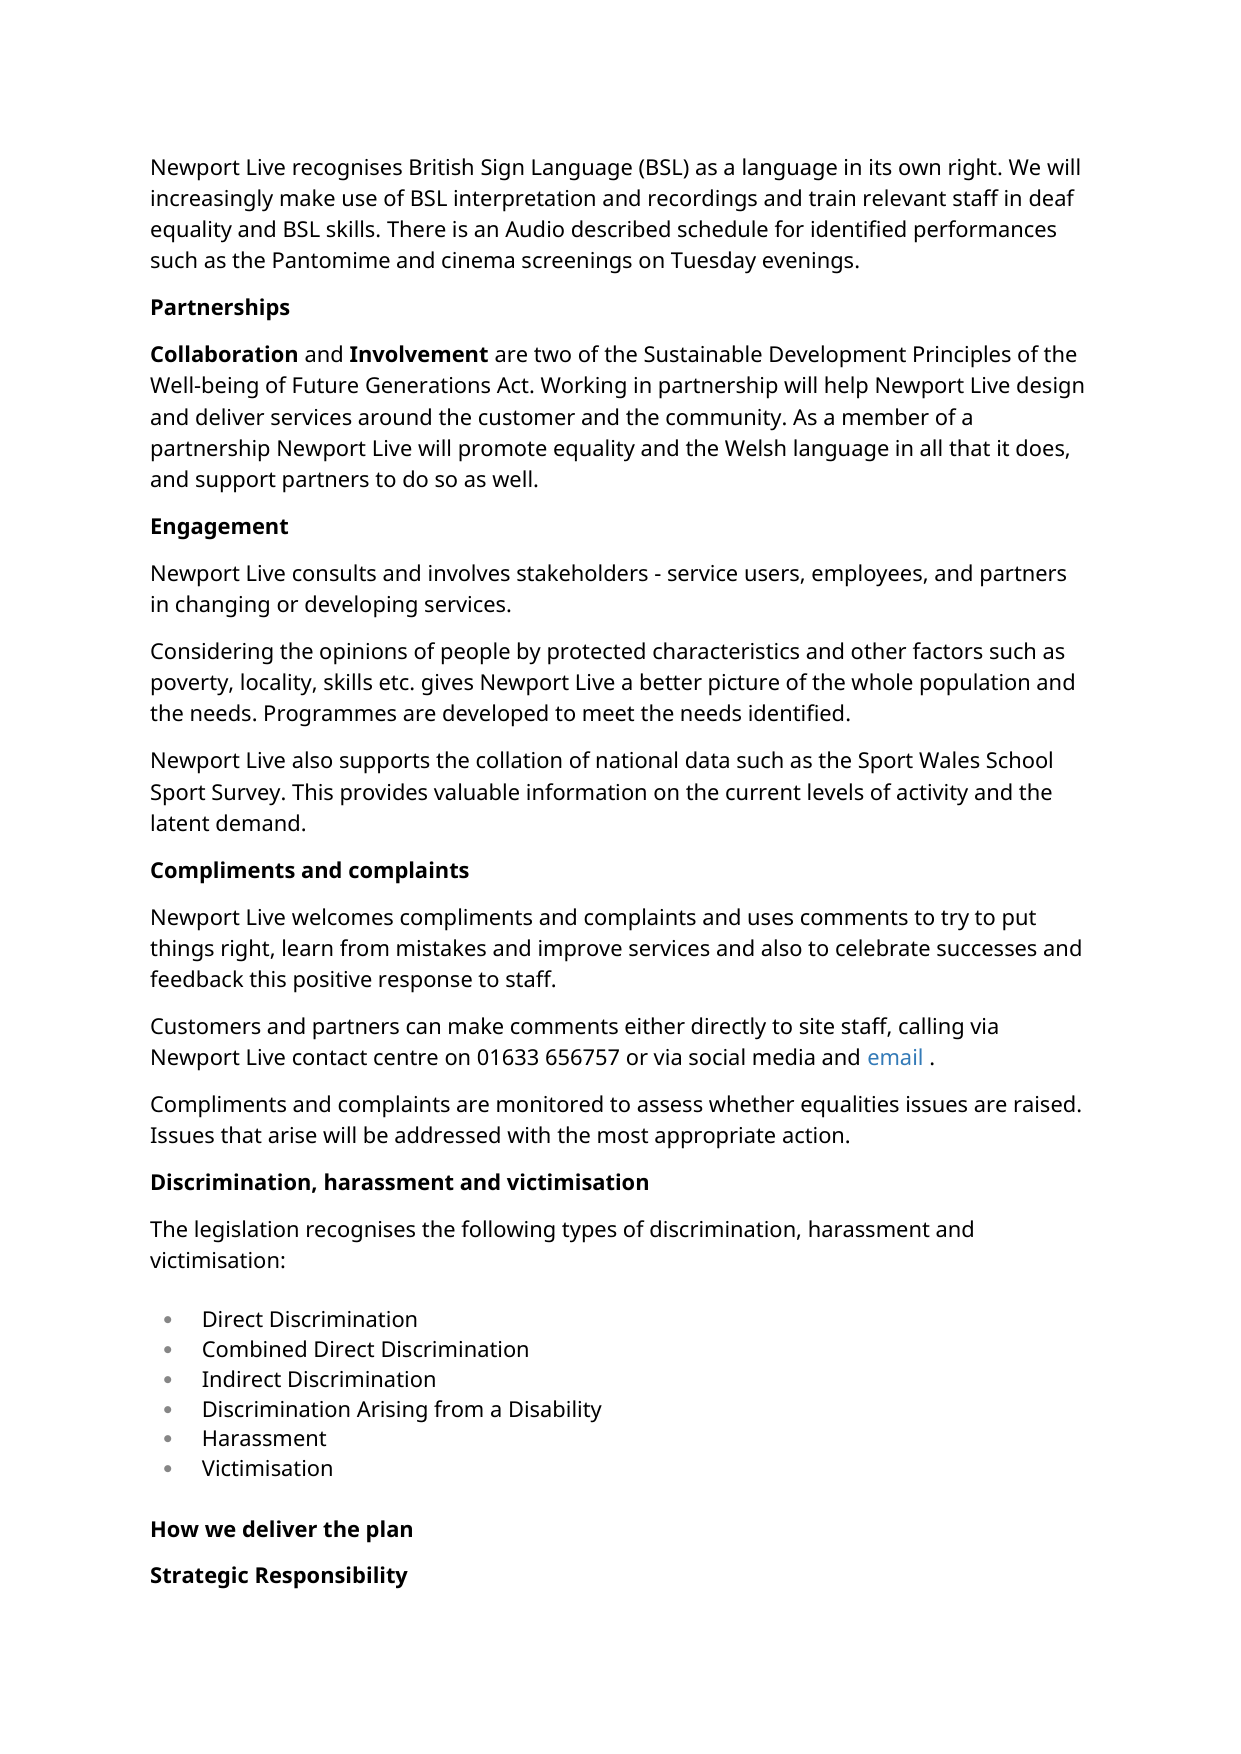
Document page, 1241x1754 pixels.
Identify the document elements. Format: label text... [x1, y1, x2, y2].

text Newport Live consults and involves stakeholders - service users, employees, and partners in changing or developing services. [150, 556, 1090, 619]
list Direct Discrimination [164, 1304, 1090, 1334]
text How we deliver the plan [150, 1512, 1090, 1543]
text Compliments and complaints are monitored to assess whether equalities issues are raised. Issues that arise will be addressed with the most appropriate action. [150, 1087, 1090, 1150]
text Newport Live also supports the collation of national data such as the Sport Wales School Sport Survey. This provides valuable information on the current levels of activity and the latent demand. [150, 744, 1090, 837]
list Victimisation [164, 1453, 1090, 1483]
text Compliments and complaints [150, 853, 1090, 884]
list Indirect Discrimination [164, 1364, 1090, 1393]
text Newport Live welcomes compliments and complaints and uses comments to try to put things right, learn from mistakes and improve services and also to celebrate successes and feedback this positive response to staff. [150, 900, 1090, 994]
text Strategic Responsibility [150, 1559, 1090, 1590]
text Engagement [150, 509, 1090, 541]
text Considering the opinions of people by protected characteristics and other factors such as poverty, locality, skills etc. gives Newport Live a better picture of the whole population and the needs. Programmes are developed to meet the needs identified. [150, 634, 1090, 728]
text Discrimination, harassment and victimisation [150, 1166, 1090, 1197]
text Partnerships [150, 291, 1090, 322]
list Discrimination Arising from a Disability [164, 1393, 1090, 1423]
list Combined Direct Discrimination [164, 1334, 1090, 1364]
list Harassment [164, 1423, 1090, 1453]
text The legislation recognises the following types of discrimination, harassment and victimisation: [150, 1212, 1090, 1275]
text Customers and partners can make comments either directly to site staff, calling via Newport Live contact centre on 01633 656757 or via social media and email . [150, 1009, 1090, 1072]
text Collaboration and Involvement are two of the Sustainable Development Principles of the Well-being of Future Generations Act. Working in partnership will help Newport Live design and deliver services around the customer and the community. As a member of a partnership Newport Live will promote equality and the Welsh language in all that it does, and support partners to do so as well. [150, 337, 1090, 494]
text Newport Live recognises British Sign Language (BSL) as a language in its own right. We will increasingly make use of BSL interpretation and recordings and train relevant staff in deaf equality and BSL skills. There is an Audio described schedule for identified performances such as the Pantomime and cinema screenings on Tuesday evenings. [150, 150, 1090, 275]
